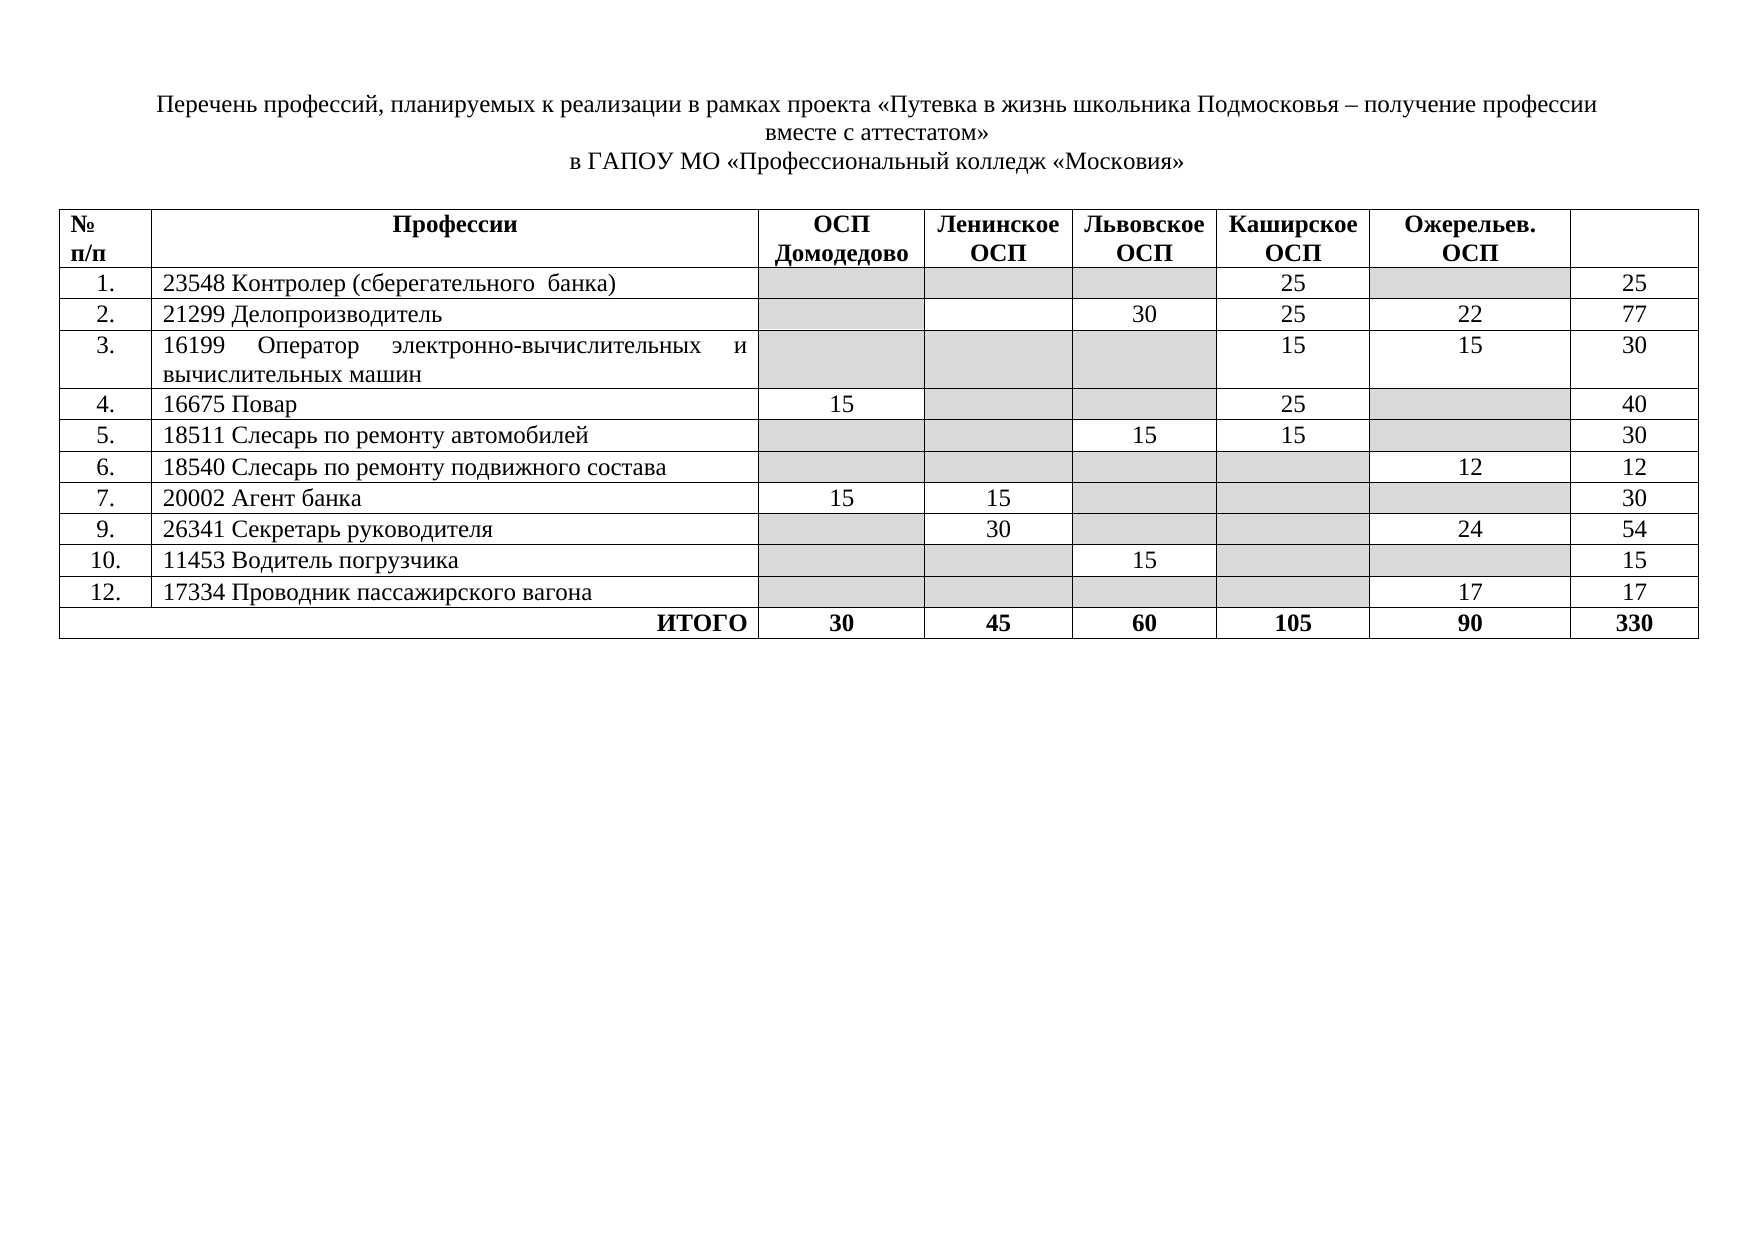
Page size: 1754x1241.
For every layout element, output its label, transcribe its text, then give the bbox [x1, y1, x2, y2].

table_cell 15 [1073, 420, 1216, 451]
table_cell [1370, 268, 1570, 298]
table_header Каширское ОСП [1217, 210, 1369, 267]
table_cell 54 [1571, 514, 1698, 544]
table_cell [925, 452, 1072, 482]
table_cell 9. [60, 514, 151, 544]
table_cell [925, 577, 1072, 607]
table_cell [1370, 420, 1570, 451]
table_cell [1370, 389, 1570, 419]
table_header № п/п [60, 210, 151, 267]
table_cell 30 [759, 608, 924, 638]
table_cell 15 [1370, 331, 1570, 388]
table_cell [759, 268, 924, 298]
table_cell 77 [1571, 299, 1698, 329]
table_header Ленинское ОСП [925, 210, 1072, 267]
table_cell [1370, 545, 1570, 576]
table_cell [759, 420, 924, 451]
table_cell [759, 545, 924, 576]
table_cell [1217, 545, 1369, 576]
table_cell 30 [1571, 483, 1698, 513]
table_cell [1217, 577, 1369, 607]
table_cell 17334 Проводник пассажирского вагона [152, 577, 758, 607]
table_cell [925, 389, 1072, 419]
table_cell 25 [1217, 389, 1369, 419]
table_cell 24 [1370, 514, 1570, 544]
table_header [1571, 210, 1698, 267]
table_cell 2. [60, 299, 151, 329]
table_cell [1370, 483, 1570, 513]
table_cell 17 [1571, 577, 1698, 607]
table_cell 6. [60, 452, 151, 482]
table_cell 15 [1571, 545, 1698, 576]
table_cell 21299 Делопроизводитель [152, 299, 758, 329]
table_cell 30 [1571, 420, 1698, 451]
table_cell 10. [60, 545, 151, 576]
table_cell 30 [925, 514, 1072, 544]
table_cell 16199 Оператор электронно-вычислительных и вычислительных машин [152, 331, 758, 388]
table_cell 25 [1217, 299, 1369, 329]
table_cell 40 [1571, 389, 1698, 419]
table_cell 15 [925, 483, 1072, 513]
table_cell [1073, 389, 1216, 419]
table_header Ожерельев. ОСП [1370, 210, 1570, 267]
table_cell 1. [60, 268, 151, 298]
table_cell [925, 331, 1072, 388]
table_cell 11453 Водитель погрузчика [152, 545, 758, 576]
table_cell 90 [1370, 608, 1570, 638]
table_cell 12 [1571, 452, 1698, 482]
table_cell [1217, 483, 1369, 513]
table_cell 17 [1370, 577, 1570, 607]
table_header ОСП Домодедово [759, 210, 924, 267]
table_cell [759, 514, 924, 544]
table_cell 45 [925, 608, 1072, 638]
table_cell [759, 331, 924, 388]
table_cell 330 [1571, 608, 1698, 638]
table_header Профессии [152, 210, 758, 267]
table_cell 7. [60, 483, 151, 513]
table_cell [925, 299, 1072, 329]
text в ГАПОУ МО «Профессиональный колледж «Московия» [118, 146, 1636, 175]
table_cell [1073, 514, 1216, 544]
table_cell [759, 299, 924, 329]
table_header Львовское ОСП [1073, 210, 1216, 267]
table_cell [1073, 483, 1216, 513]
table_cell 105 [1217, 608, 1369, 638]
table_cell 23548 Контролер (сберегательного банка) [152, 268, 758, 298]
table_cell 5. [60, 420, 151, 451]
table_cell 25 [1217, 268, 1369, 298]
table_cell [1073, 268, 1216, 298]
table_cell 22 [1370, 299, 1570, 329]
table_cell ИТОГО [60, 608, 758, 638]
table_cell 15 [1073, 545, 1216, 576]
table_cell [925, 545, 1072, 576]
table_cell [1073, 577, 1216, 607]
table_cell [1217, 452, 1369, 482]
table_cell [925, 268, 1072, 298]
table_cell 26341 Секретарь руководителя [152, 514, 758, 544]
table_cell [1073, 331, 1216, 388]
table_cell 18511 Слесарь по ремонту автомобилей [152, 420, 758, 451]
table_cell 15 [1217, 331, 1369, 388]
table_cell 15 [759, 483, 924, 513]
table_cell 20002 Агент банка [152, 483, 758, 513]
text Перечень профессий, планируемых к реализации в рамках проекта «Путевка в жизнь школьника Подмосковья – получение профессии вместе с аттестатом» [118, 89, 1636, 146]
table_cell 3. [60, 331, 151, 388]
table_cell 25 [1571, 268, 1698, 298]
table_cell 15 [759, 389, 924, 419]
table_cell 16675 Повар [152, 389, 758, 419]
table_cell [925, 420, 1072, 451]
table_cell 30 [1571, 331, 1698, 388]
table_cell [1073, 452, 1216, 482]
table_cell 30 [1073, 299, 1216, 329]
table_cell 12 [1370, 452, 1570, 482]
table_cell 4. [60, 389, 151, 419]
table_cell [759, 452, 924, 482]
table_cell 18540 Слесарь по ремонту подвижного состава [152, 452, 758, 482]
table_cell 15 [1217, 420, 1369, 451]
table_cell 12. [60, 577, 151, 607]
table_cell [1217, 514, 1369, 544]
table_cell [759, 577, 924, 607]
table_cell 60 [1073, 608, 1216, 638]
